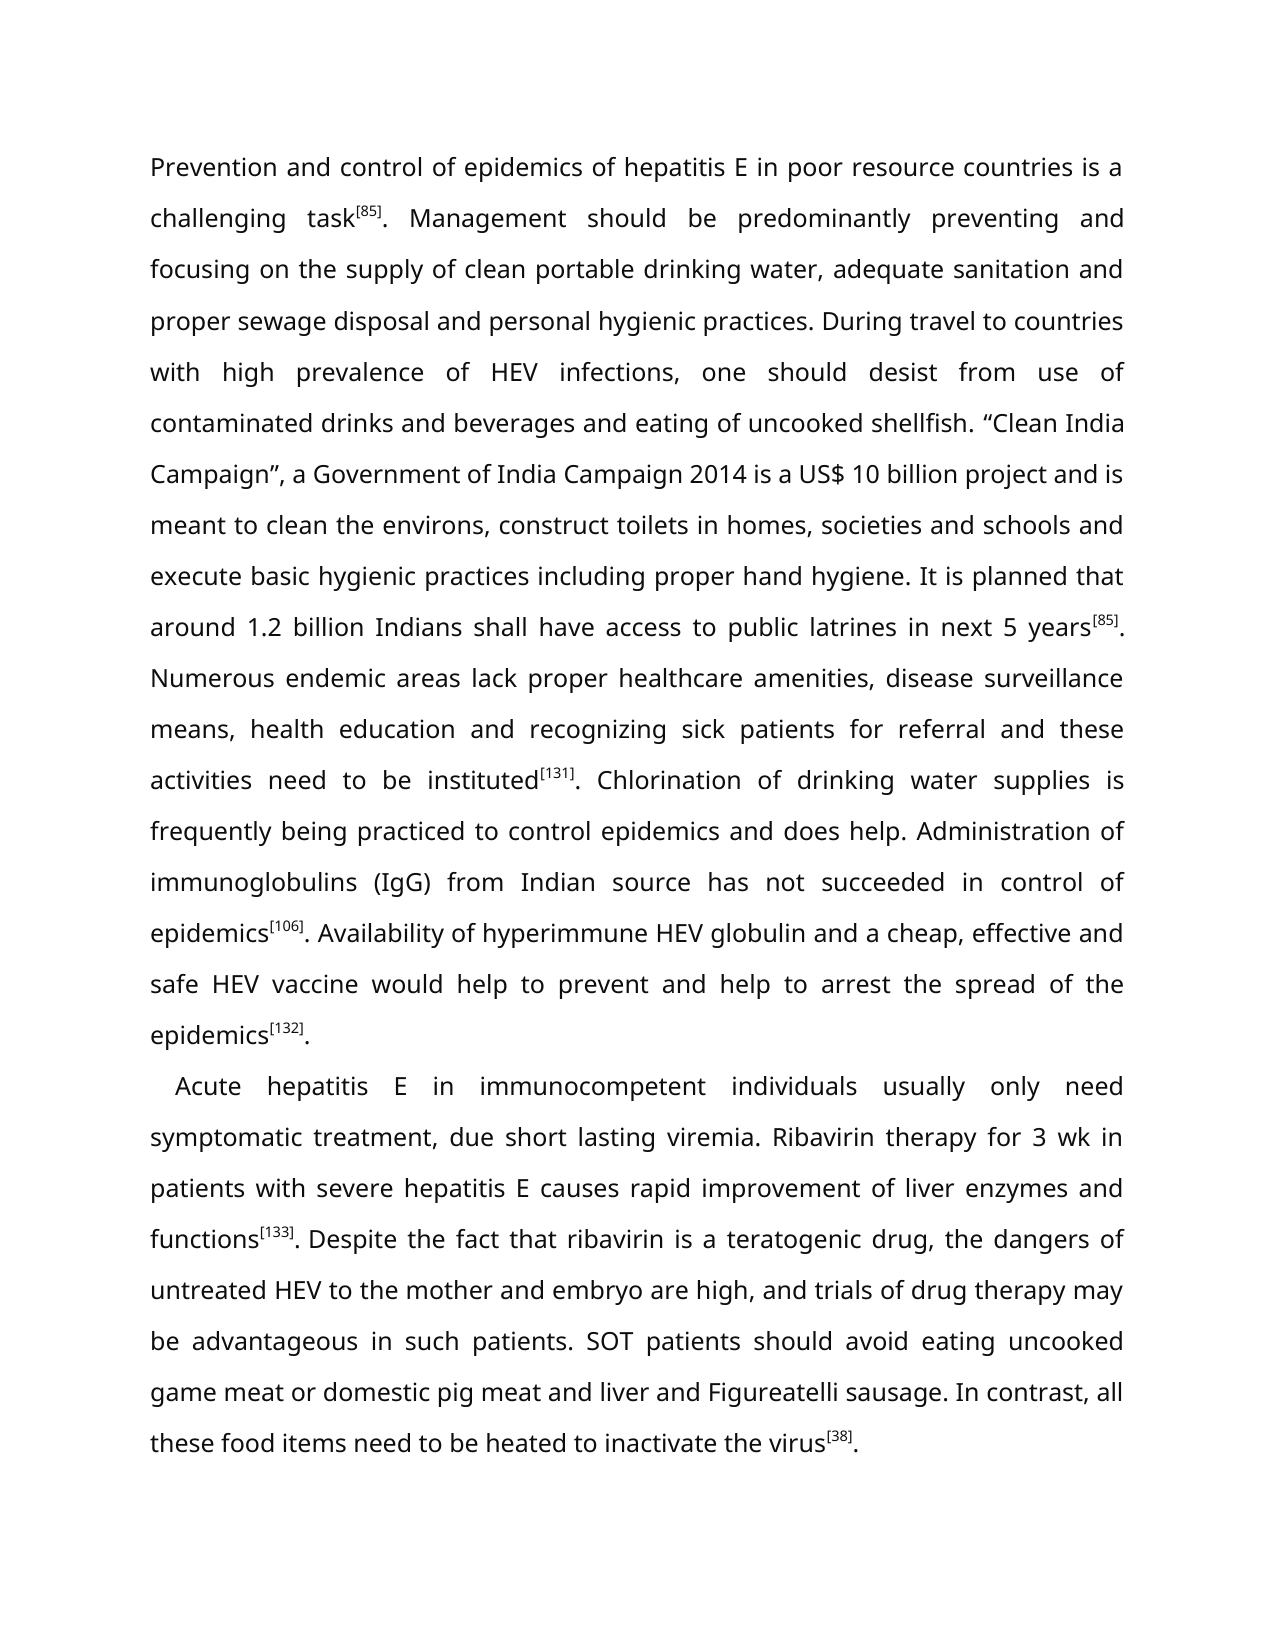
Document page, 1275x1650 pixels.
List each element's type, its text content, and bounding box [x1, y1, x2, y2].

text Acute hepatitis E in immunocompetent individuals usually only need symptomatic treatment, due short lasting viremia. Ribavirin therapy for 3 wk in patients with severe hepatitis E causes rapid improvement of liver enzymes and functions[133]. Despite the fact that ribavirin is a teratogenic drug, the dangers of untreated HEV to the mother and embryo are high, and trials of drug therapy may be advantageous in such patients. SOT patients should avoid eating uncooked game meat or domestic pig meat and liver and Figureatelli sausage. In contrast, all these food items need to be heated to inactivate the virus[38]. [150, 1069, 1125, 1460]
text Prevention and control of epidemics of hepatitis E in poor resource countries is a challenging task[85]. Management should be predominantly preventing and focusing on the supply of clean portable drinking water, adequate sanitation and proper sewage disposal and personal hygienic practices. During travel to countries with high prevalence of HEV infections, one should desist from use of contaminated drinks and beverages and eating of uncooked shellfish. “Clean India Campaign”, a Government of India Campaign 2014 is a US$ 10 billion project and is meant to clean the environs, construct toilets in homes, societies and schools and execute basic hygienic practices including proper hand hygiene. It is planned that around 1.2 billion Indians shall have access to public latrines in next 5 years[85]. Numerous endemic areas lack proper healthcare amenities, disease surveillance means, health education and recognizing sick patients for referral and these activities need to be instituted[131]. Chlorination of drinking water supplies is frequently being practiced to control epidemics and does help. Administration of immunoglobulins (IgG) from Indian source has not succeeded in control of epidemics[106]. Availability of hyperimmune HEV globulin and a cheap, effective and safe HEV vaccine would help to prevent and help to arrest the spread of the epidemics[132]. [150, 150, 1125, 1052]
